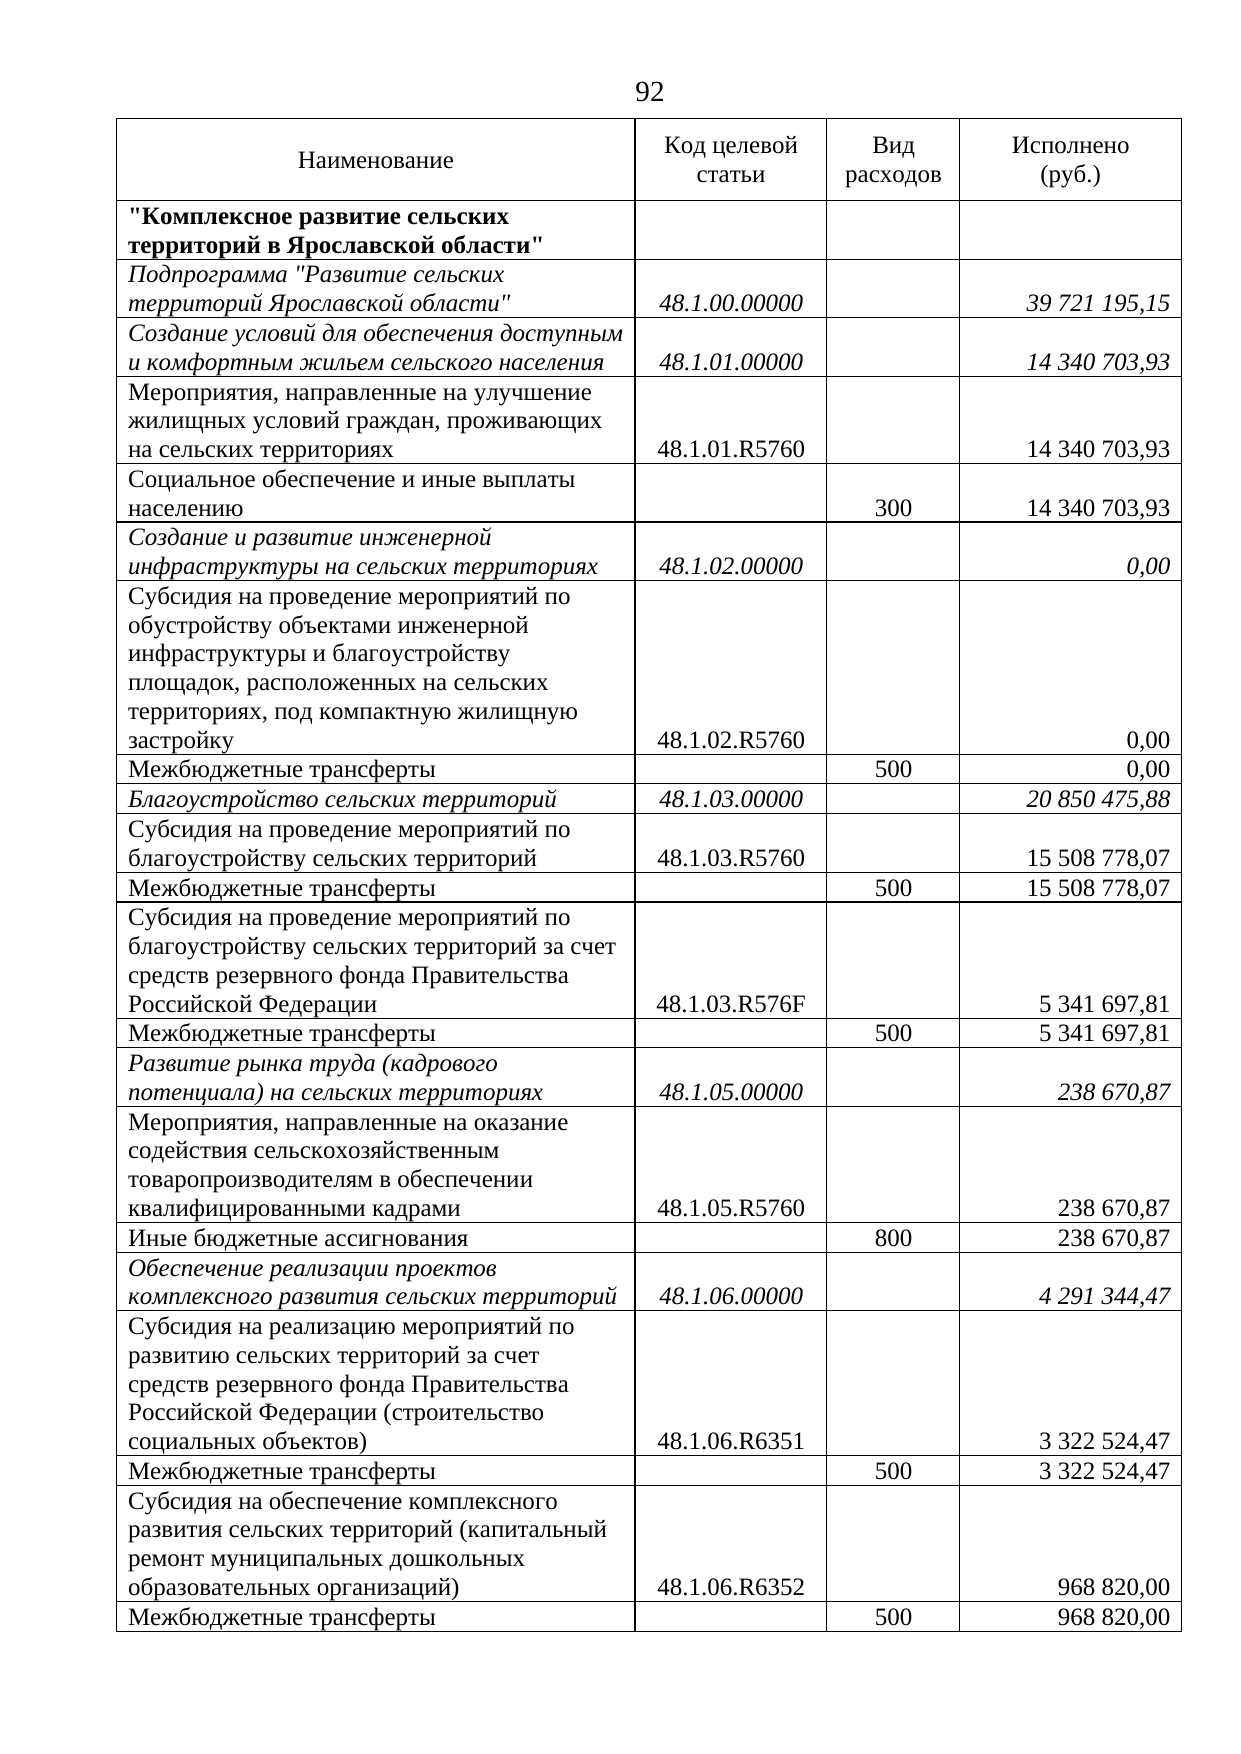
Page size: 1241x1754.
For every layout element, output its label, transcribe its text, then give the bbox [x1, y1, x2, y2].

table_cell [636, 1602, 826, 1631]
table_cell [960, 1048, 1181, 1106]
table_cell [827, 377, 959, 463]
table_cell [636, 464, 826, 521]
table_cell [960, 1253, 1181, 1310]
table_header Наименование [117, 119, 634, 200]
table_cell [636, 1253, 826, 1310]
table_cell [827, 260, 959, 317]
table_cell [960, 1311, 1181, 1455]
table_header Код целевой статьи [636, 119, 826, 200]
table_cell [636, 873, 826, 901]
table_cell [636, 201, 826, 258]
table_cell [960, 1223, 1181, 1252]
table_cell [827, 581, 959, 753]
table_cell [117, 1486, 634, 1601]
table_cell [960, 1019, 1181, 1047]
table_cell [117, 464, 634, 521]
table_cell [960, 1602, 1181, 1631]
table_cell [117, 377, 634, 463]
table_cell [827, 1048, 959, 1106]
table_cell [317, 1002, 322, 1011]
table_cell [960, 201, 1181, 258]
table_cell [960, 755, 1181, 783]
table_header Вид расходов [827, 119, 959, 200]
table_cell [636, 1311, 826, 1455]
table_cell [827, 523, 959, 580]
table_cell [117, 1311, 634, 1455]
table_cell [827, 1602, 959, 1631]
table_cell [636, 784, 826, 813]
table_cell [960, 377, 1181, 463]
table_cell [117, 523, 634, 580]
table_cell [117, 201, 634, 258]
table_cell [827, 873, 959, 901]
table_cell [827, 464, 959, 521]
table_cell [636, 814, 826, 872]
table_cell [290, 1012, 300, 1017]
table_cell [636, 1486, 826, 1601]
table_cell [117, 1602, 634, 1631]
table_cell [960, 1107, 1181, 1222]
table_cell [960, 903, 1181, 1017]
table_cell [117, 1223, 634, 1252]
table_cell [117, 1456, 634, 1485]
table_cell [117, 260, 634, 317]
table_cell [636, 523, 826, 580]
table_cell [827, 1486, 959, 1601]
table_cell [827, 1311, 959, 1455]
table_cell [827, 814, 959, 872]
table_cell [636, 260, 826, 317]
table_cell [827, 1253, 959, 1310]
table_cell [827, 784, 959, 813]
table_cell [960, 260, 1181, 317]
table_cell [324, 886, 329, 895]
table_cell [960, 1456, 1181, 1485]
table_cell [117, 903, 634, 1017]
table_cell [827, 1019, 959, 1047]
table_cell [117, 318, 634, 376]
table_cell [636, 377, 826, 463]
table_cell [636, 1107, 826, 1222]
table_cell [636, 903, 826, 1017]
table_header Исполнено (руб.) [960, 119, 1181, 200]
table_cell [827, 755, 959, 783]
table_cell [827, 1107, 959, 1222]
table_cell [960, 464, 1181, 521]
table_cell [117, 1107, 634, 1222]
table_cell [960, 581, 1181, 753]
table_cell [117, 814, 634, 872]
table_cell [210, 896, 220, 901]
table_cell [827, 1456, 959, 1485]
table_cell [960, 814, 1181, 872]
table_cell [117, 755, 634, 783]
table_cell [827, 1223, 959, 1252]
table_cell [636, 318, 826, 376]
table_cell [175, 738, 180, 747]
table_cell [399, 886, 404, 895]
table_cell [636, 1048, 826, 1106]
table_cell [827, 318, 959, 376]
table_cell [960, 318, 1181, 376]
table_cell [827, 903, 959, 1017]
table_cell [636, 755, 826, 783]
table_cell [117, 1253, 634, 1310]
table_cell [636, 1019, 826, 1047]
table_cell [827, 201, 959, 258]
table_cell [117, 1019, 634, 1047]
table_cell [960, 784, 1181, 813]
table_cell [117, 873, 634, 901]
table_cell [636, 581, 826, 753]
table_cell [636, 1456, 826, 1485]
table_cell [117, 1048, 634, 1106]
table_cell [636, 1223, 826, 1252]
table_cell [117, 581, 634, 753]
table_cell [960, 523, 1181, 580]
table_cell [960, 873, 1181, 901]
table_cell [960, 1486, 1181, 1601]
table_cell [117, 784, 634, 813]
